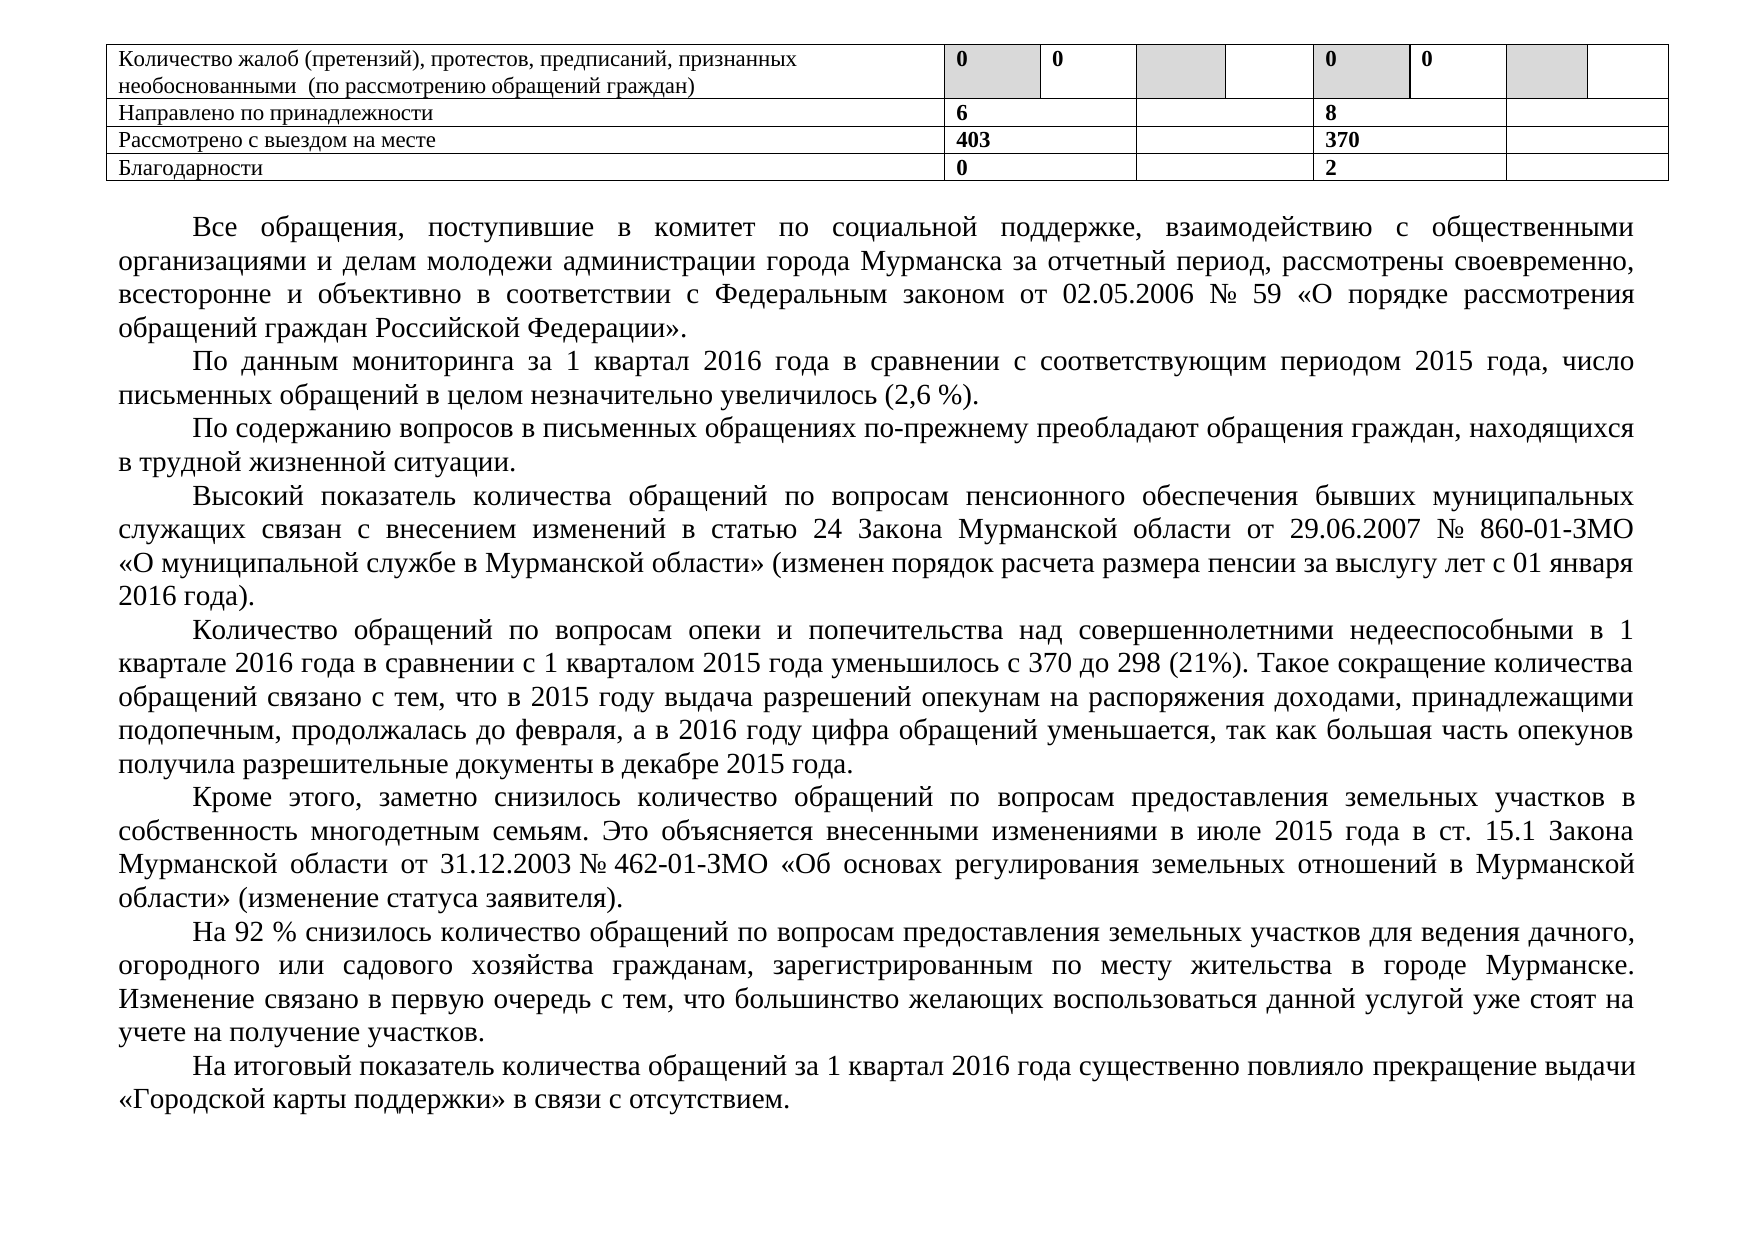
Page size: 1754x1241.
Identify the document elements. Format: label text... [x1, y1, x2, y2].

table_cell [1137, 45, 1225, 98]
text На итоговый показатель количества обращений за 1 квартал 2016 года существенно повлияло прекращение выдачи «Городской карты поддержки» в связи с отсутствием. [118, 1048, 1636, 1115]
table_cell [1588, 45, 1668, 98]
table_cell 8 [1314, 99, 1506, 126]
table_cell [1507, 45, 1587, 98]
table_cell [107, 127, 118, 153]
table_cell [1226, 45, 1313, 98]
table_cell 370 [1314, 127, 1506, 153]
table_cell 0 [1041, 45, 1136, 98]
text По данным мониторинга за 1 квартал 2016 года в сравнении с соответствующим периодом 2015 года, число письменных обращений в целом незначительно увеличилось (2,6 %). [118, 343, 1636, 411]
text Количество обращений по вопросам опеки и попечительства над совершеннолетними недееспособными в 1 квартале 2016 года в сравнении с 1 кварталом 2015 года уменьшилось с 370 до 298 (21%). Такое сокращение количества обращений связано с тем, что в 2015 году выдача разрешений опекунам на распоряжения доходами, принадлежащими подопечным, продолжалась до февраля, а в 2016 году цифра обращений уменьшается, так как большая часть опекунов получила разрешительные документы в декабре 2015 года. [118, 612, 1636, 779]
table_cell [1137, 154, 1313, 180]
table_cell 403 [945, 127, 1136, 153]
table_cell 0 [945, 45, 1040, 98]
text Высокий показатель количества обращений по вопросам пенсионного обеспечения бывших муниципальных служащих связан с внесением изменений в статью 24 Закона Мурманской области от 29.06.2007 № 860-01-ЗМО «О муниципальной службе в Мурманской области» (изменен порядок расчета размера пенсии за выслугу лет с 01 января 2016 года). [118, 478, 1636, 612]
table_cell 0 [1314, 45, 1409, 98]
table_cell [1507, 99, 1668, 126]
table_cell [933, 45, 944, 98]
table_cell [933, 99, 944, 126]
table_cell 6 [945, 99, 1136, 126]
table_cell 0 [1411, 45, 1506, 98]
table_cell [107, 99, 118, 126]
text Все обращения, поступившие в комитет по социальной поддержке, взаимодействию с общественными организациями и делам молодежи администрации города Мурманска за отчетный период, рассмотрены своевременно, всесторонне и объективно в соответствии с Федеральным законом от 02.05.2006 № 59 «О порядке рассмотрения обращений граждан Российской Федерации». [118, 209, 1636, 343]
table_cell 2 [1314, 154, 1506, 180]
text На 92 % снизилось количество обращений по вопросам предоставления земельных участков для ведения дачного, огородного или садового хозяйства гражданам, зарегистрированным по месту жительства в городе Мурманске. Изменение связано в первую очередь с тем, что большинство желающих воспользоваться данной услугой уже стоят на учете на получение участков. [118, 914, 1636, 1048]
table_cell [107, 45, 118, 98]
table_cell [1137, 99, 1313, 126]
table_cell 0 [945, 154, 1136, 180]
table_cell [1507, 127, 1668, 153]
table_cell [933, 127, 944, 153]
text Кроме этого, заметно снизилось количество обращений по вопросам предоставления земельных участков в собственность многодетным семьям. Это объясняется внесенными изменениями в июле 2015 года в ст. 15.1 Закона Мурманской области от 31.12.2003 № 462-01-ЗМО «Об основах регулирования земельных отношений в Мурманской области» (изменение статуса заявителя). [118, 779, 1636, 914]
table_cell [1507, 154, 1668, 180]
table_cell [1137, 127, 1313, 153]
text По содержанию вопросов в письменных обращениях по-прежнему преобладают обращения граждан, находящихся в трудной жизненной ситуации. [118, 411, 1636, 478]
